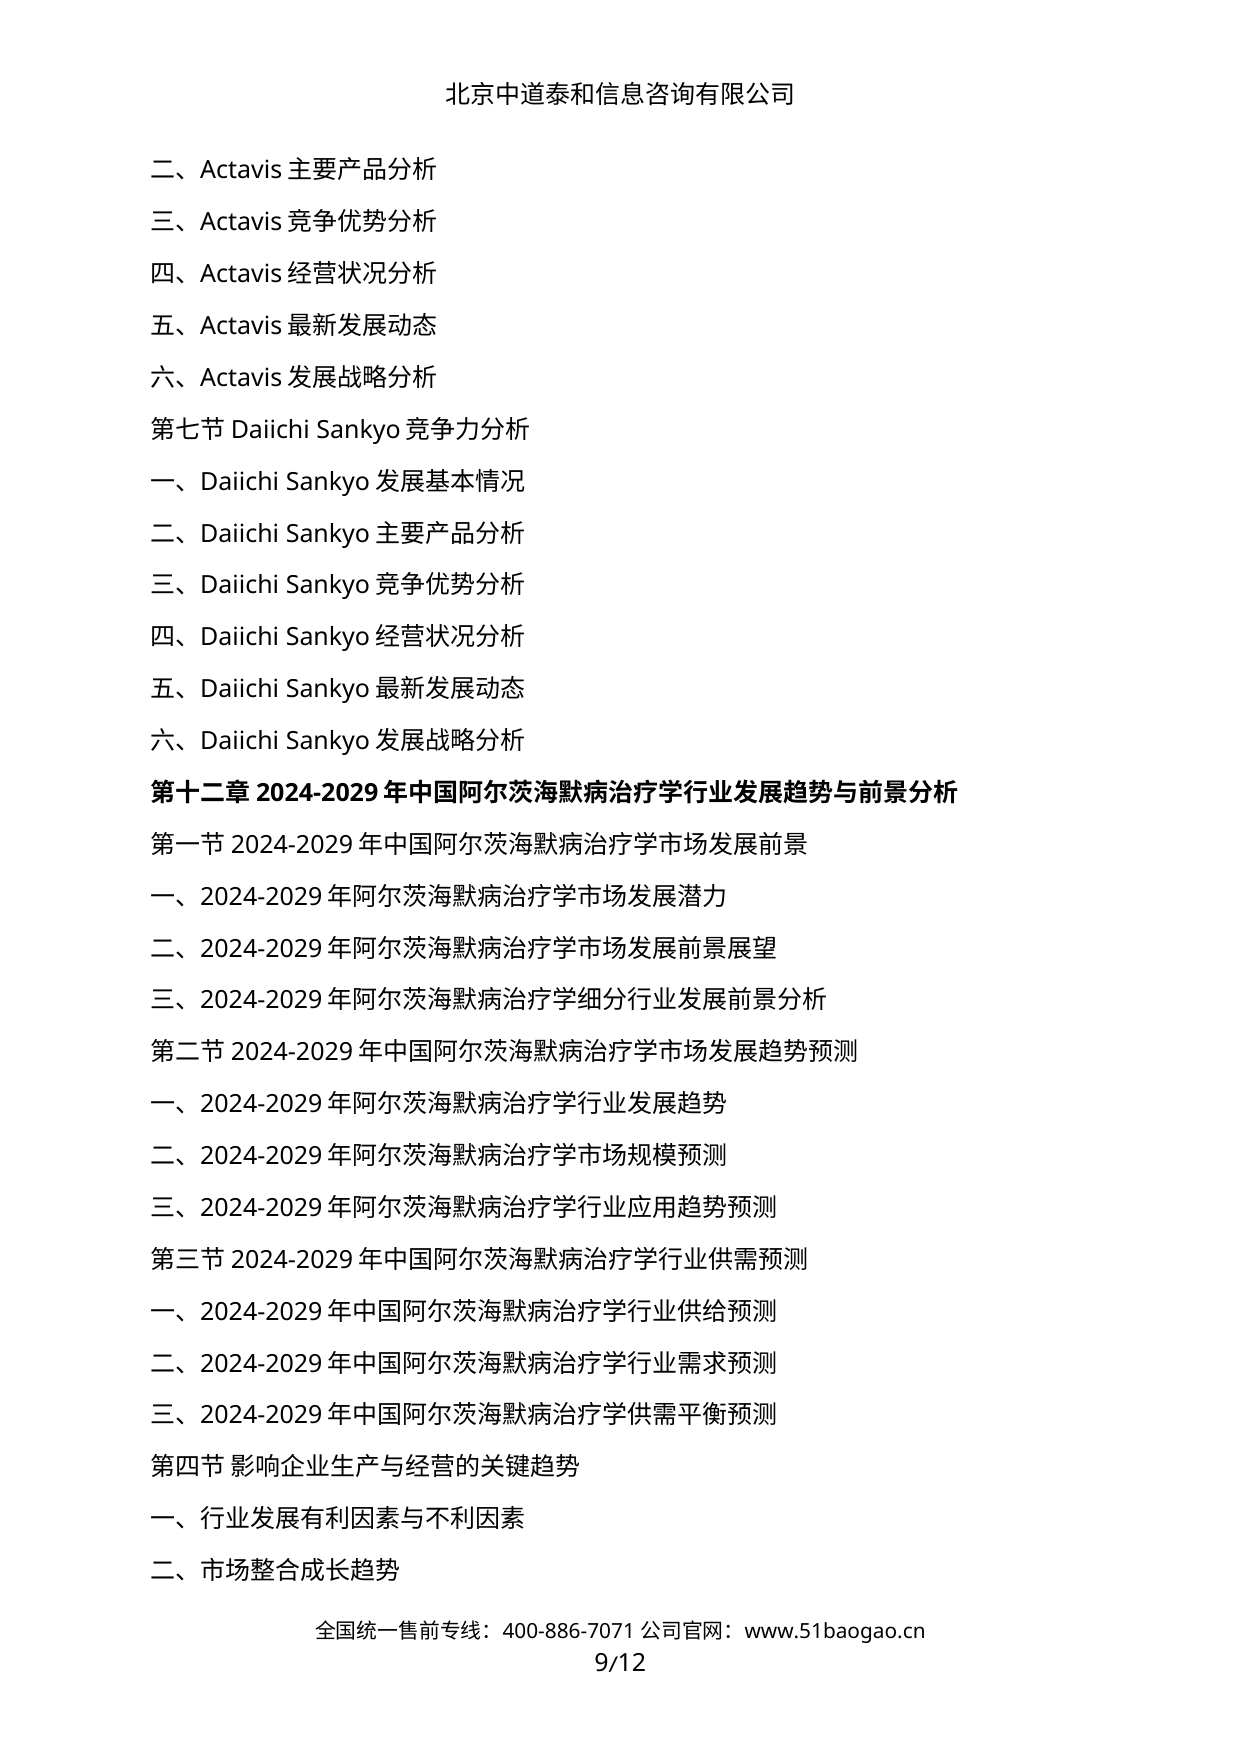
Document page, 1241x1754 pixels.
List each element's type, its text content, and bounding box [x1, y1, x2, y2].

text 第二节 2024-2029年中国阿尔茨海默病治疗学市场发展趋势预测 [150, 1032, 1090, 1068]
text 五、Actavis最新发展动态 [150, 306, 1090, 342]
text 三、Daiichi Sankyo竞争优势分析 [150, 565, 1090, 601]
text 四、Daiichi Sankyo经营状况分析 [150, 617, 1090, 653]
text 四、Actavis经营状况分析 [150, 254, 1090, 290]
text 二、市场整合成长趋势 [150, 1551, 1090, 1587]
text 第四节 影响企业生产与经营的关键趋势 [150, 1447, 1090, 1483]
text 三、2024-2029年中国阿尔茨海默病治疗学供需平衡预测 [150, 1395, 1090, 1431]
text 二、Daiichi Sankyo主要产品分析 [150, 513, 1090, 549]
text 第十二章 2024-2029年中国阿尔茨海默病治疗学行业发展趋势与前景分析 [150, 772, 1090, 809]
text 第七节 Daiichi Sankyo竞争力分析 [150, 409, 1090, 446]
text 第三节 2024-2029年中国阿尔茨海默病治疗学行业供需预测 [150, 1239, 1090, 1276]
text 三、Actavis竞争优势分析 [150, 202, 1090, 238]
text 一、行业发展有利因素与不利因素 [150, 1499, 1090, 1535]
text 五、Daiichi Sankyo最新发展动态 [150, 669, 1090, 705]
text 二、Actavis主要产品分析 [150, 150, 1090, 186]
text 二、2024-2029年阿尔茨海默病治疗学市场发展前景展望 [150, 928, 1090, 964]
text 第一节 2024-2029年中国阿尔茨海默病治疗学市场发展前景 [150, 824, 1090, 861]
text 一、Daiichi Sankyo发展基本情况 [150, 461, 1090, 497]
text 三、2024-2029年阿尔茨海默病治疗学行业应用趋势预测 [150, 1187, 1090, 1224]
text 六、Actavis发展战略分析 [150, 357, 1090, 394]
text 二、2024-2029年中国阿尔茨海默病治疗学行业需求预测 [150, 1343, 1090, 1379]
text 二、2024-2029年阿尔茨海默病治疗学市场规模预测 [150, 1136, 1090, 1172]
text 一、2024-2029年阿尔茨海默病治疗学市场发展潜力 [150, 876, 1090, 912]
text 六、Daiichi Sankyo发展战略分析 [150, 721, 1090, 757]
text 一、2024-2029年阿尔茨海默病治疗学行业发展趋势 [150, 1084, 1090, 1120]
text 三、2024-2029年阿尔茨海默病治疗学细分行业发展前景分析 [150, 980, 1090, 1016]
text 一、2024-2029年中国阿尔茨海默病治疗学行业供给预测 [150, 1291, 1090, 1327]
